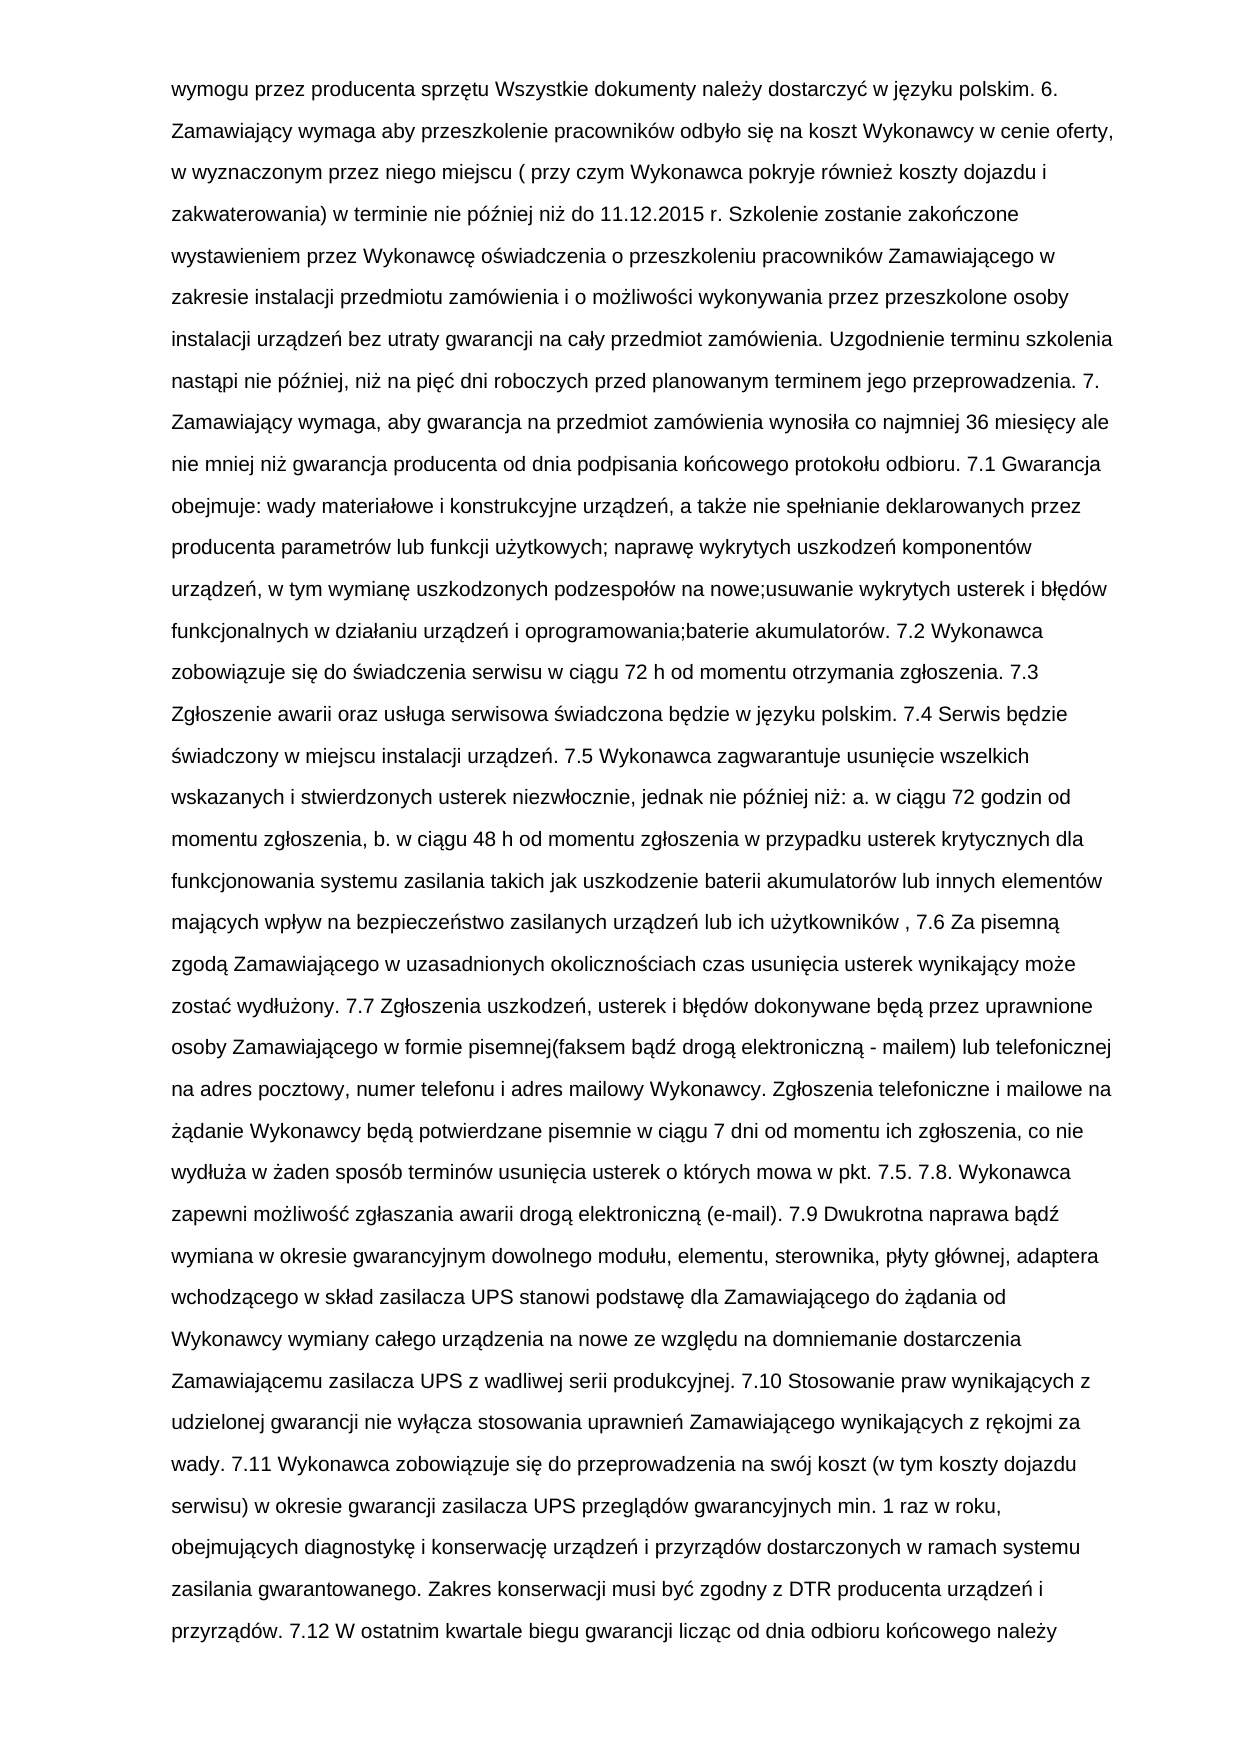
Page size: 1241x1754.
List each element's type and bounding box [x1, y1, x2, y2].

text [171, 59, 1122, 1642]
